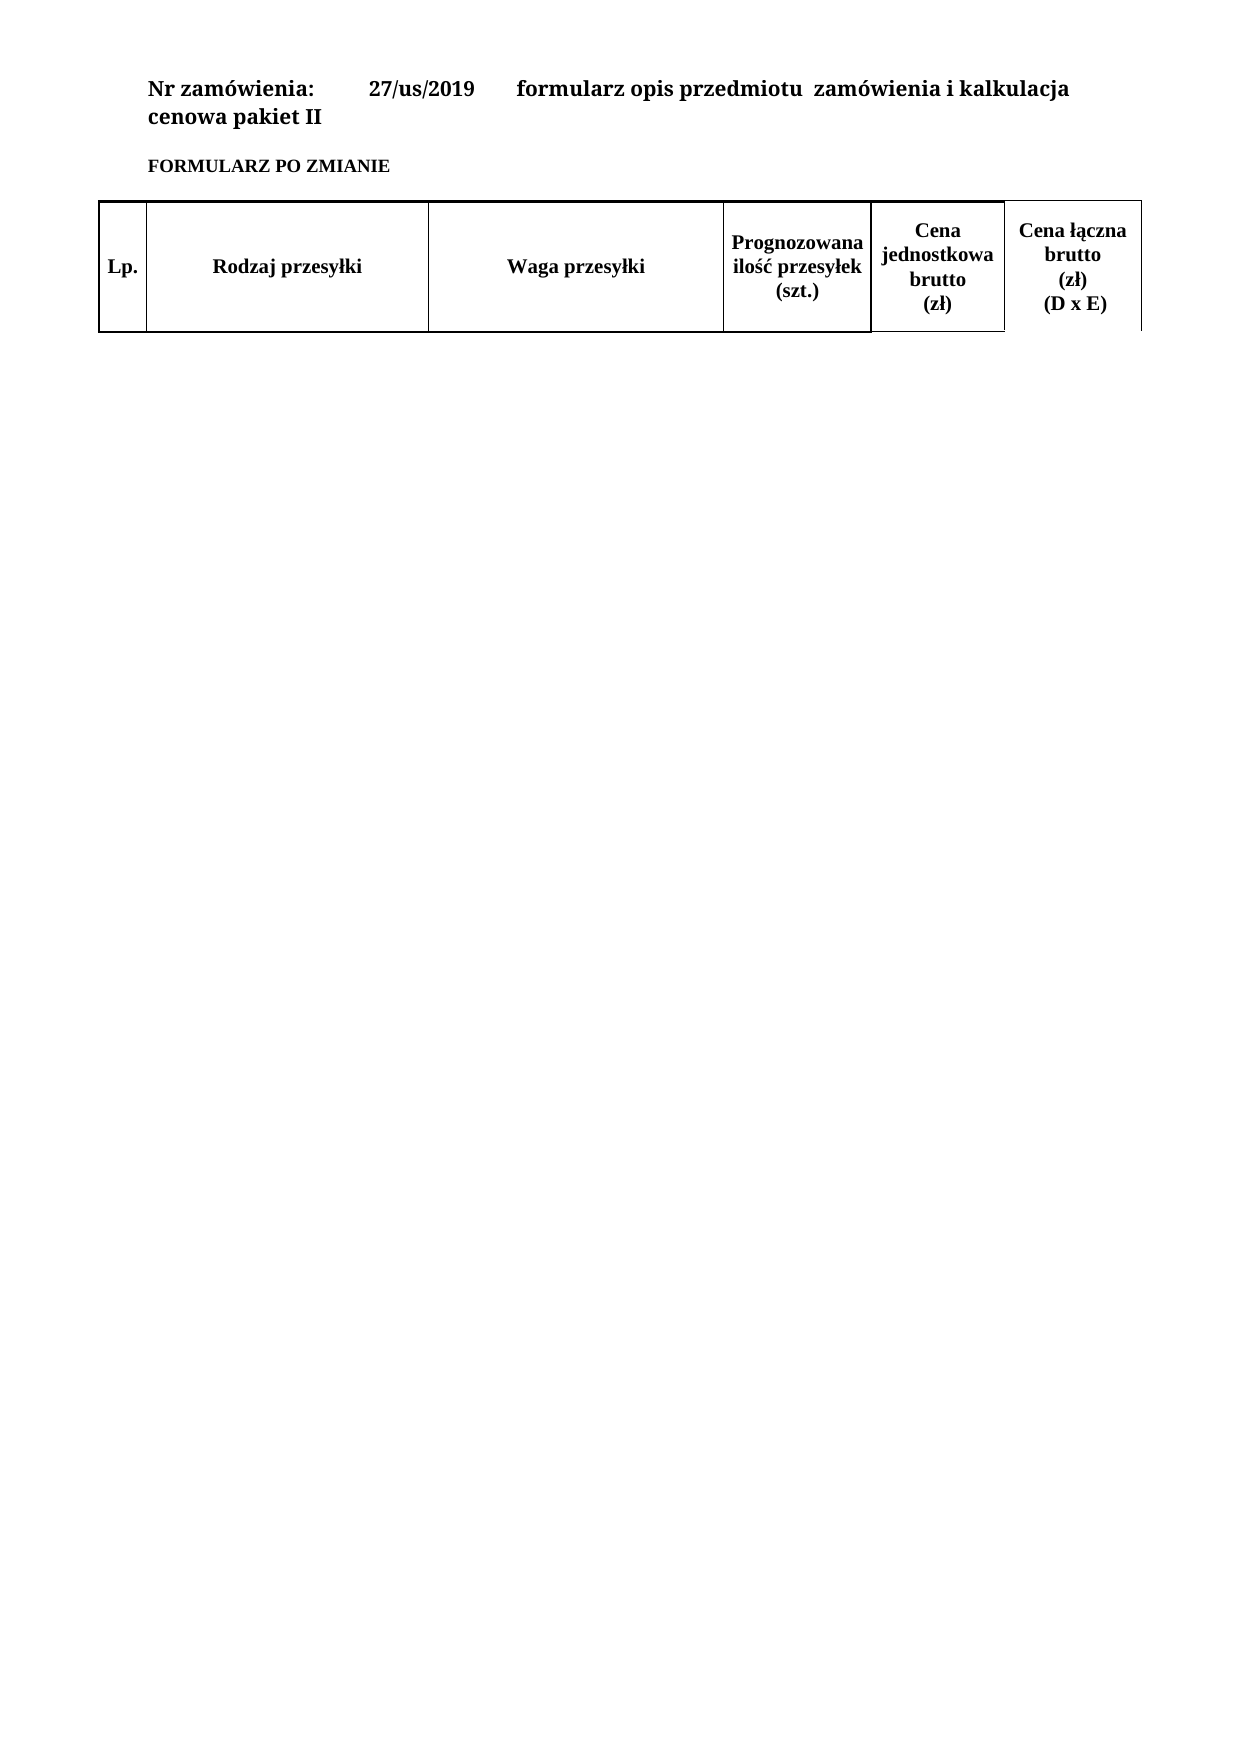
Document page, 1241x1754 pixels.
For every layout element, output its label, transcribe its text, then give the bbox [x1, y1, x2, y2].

table_header Cena jednostkowa brutto (zł) [872, 203, 1004, 331]
table_header Lp. [100, 203, 146, 331]
table_header Prognozowana ilość przesyłek (szt.) [724, 203, 870, 331]
table_header Cena łączna brutto (zł) (D x E) [1004, 201, 1141, 331]
table_header Waga przesyłki [429, 203, 723, 331]
table_header Rodzaj przesyłki [147, 203, 428, 331]
